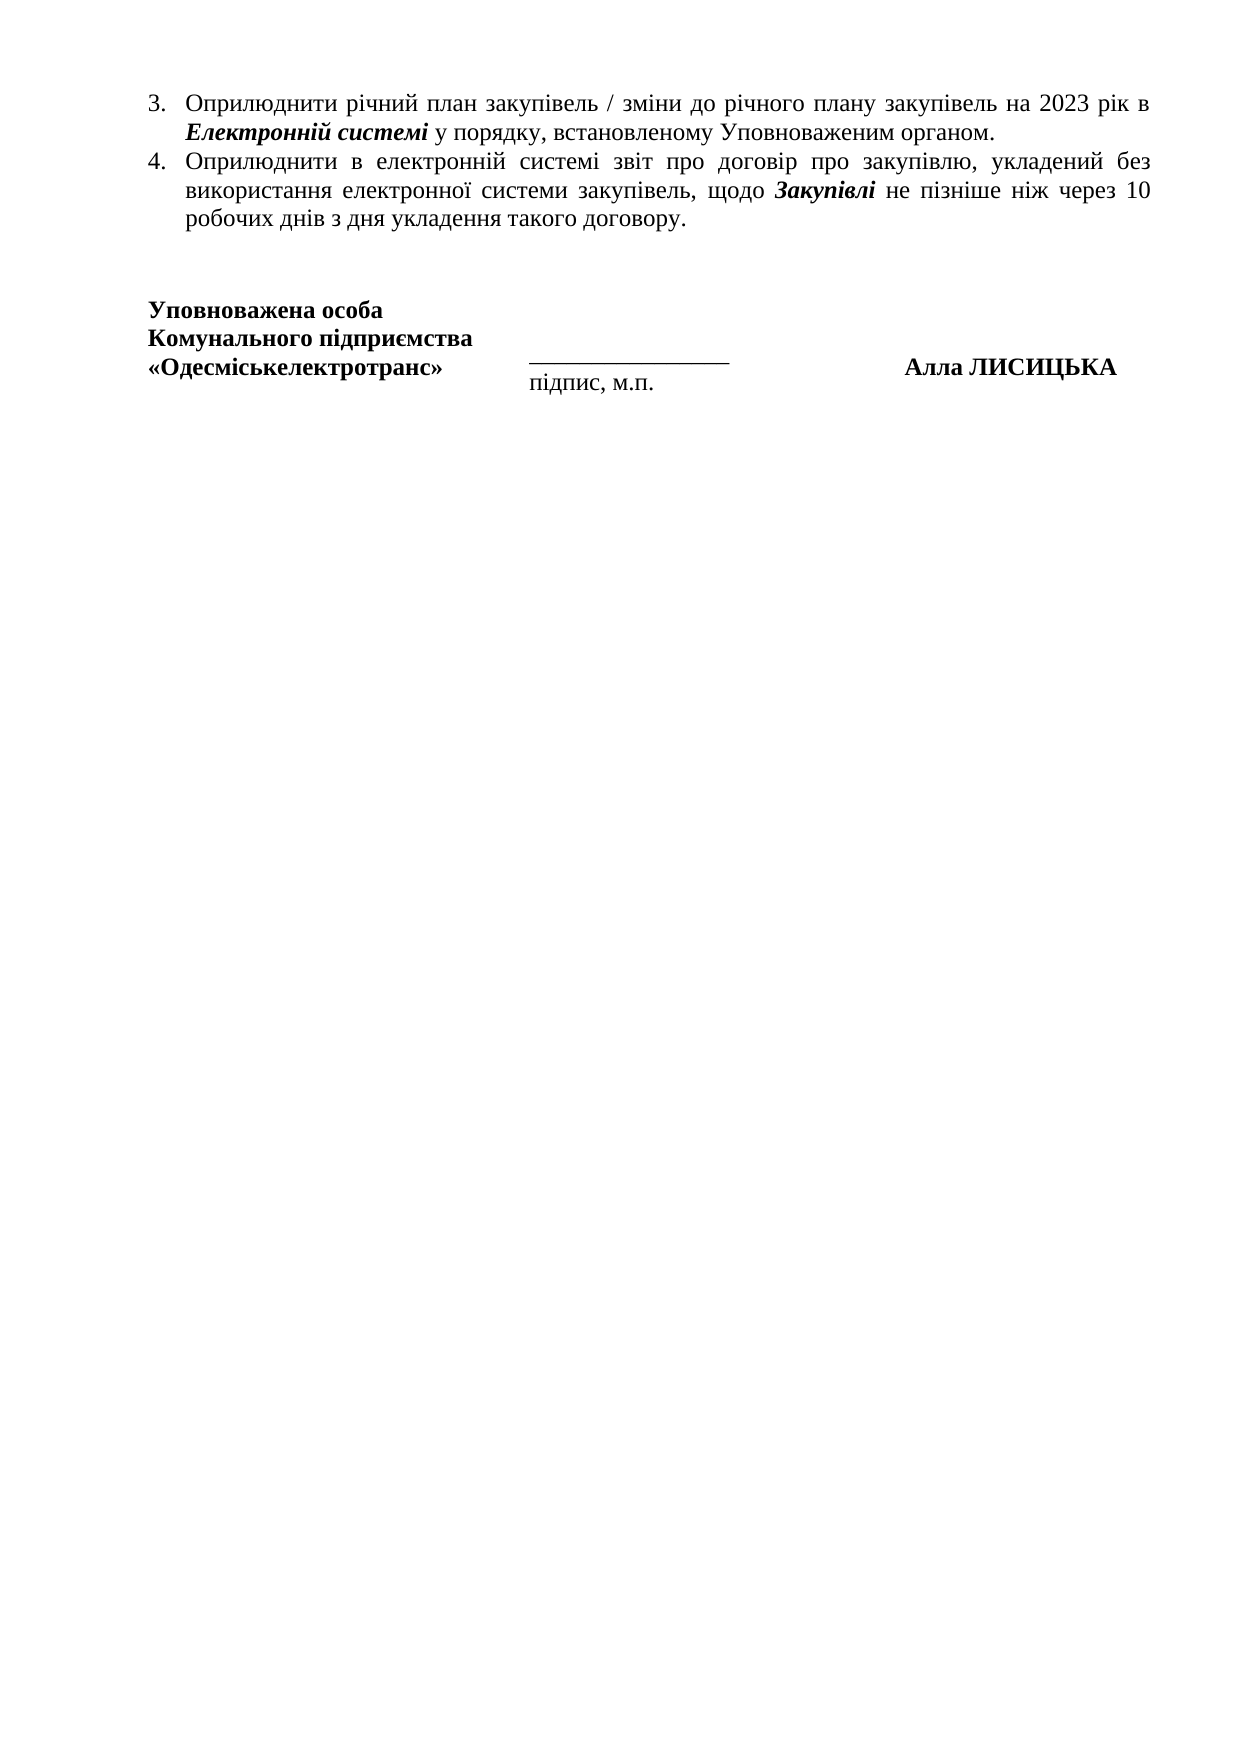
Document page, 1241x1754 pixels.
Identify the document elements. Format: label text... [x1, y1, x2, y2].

table_header Уповноважена особа Комунального підприємства «Одесміськелектротранс» [136, 290, 518, 415]
list Оприлюднити в електронній системі звіт про договір про закупівлю, укладений без використання електронної системи закупівель, щодо Закупівлі не пізніше ніж через 10 робочих днів з дня укладення такого договору. [148, 146, 1152, 232]
list Оприлюднити річний план закупівель / зміни до річного плану закупівель на 2023 рік в Електронній системі у порядку, встановленому Уповноваженим органом. [148, 88, 1152, 146]
table_header ________________ підпис, м.п. [518, 290, 860, 415]
table_header Алла ЛИСИЦЬКА [860, 290, 1161, 415]
